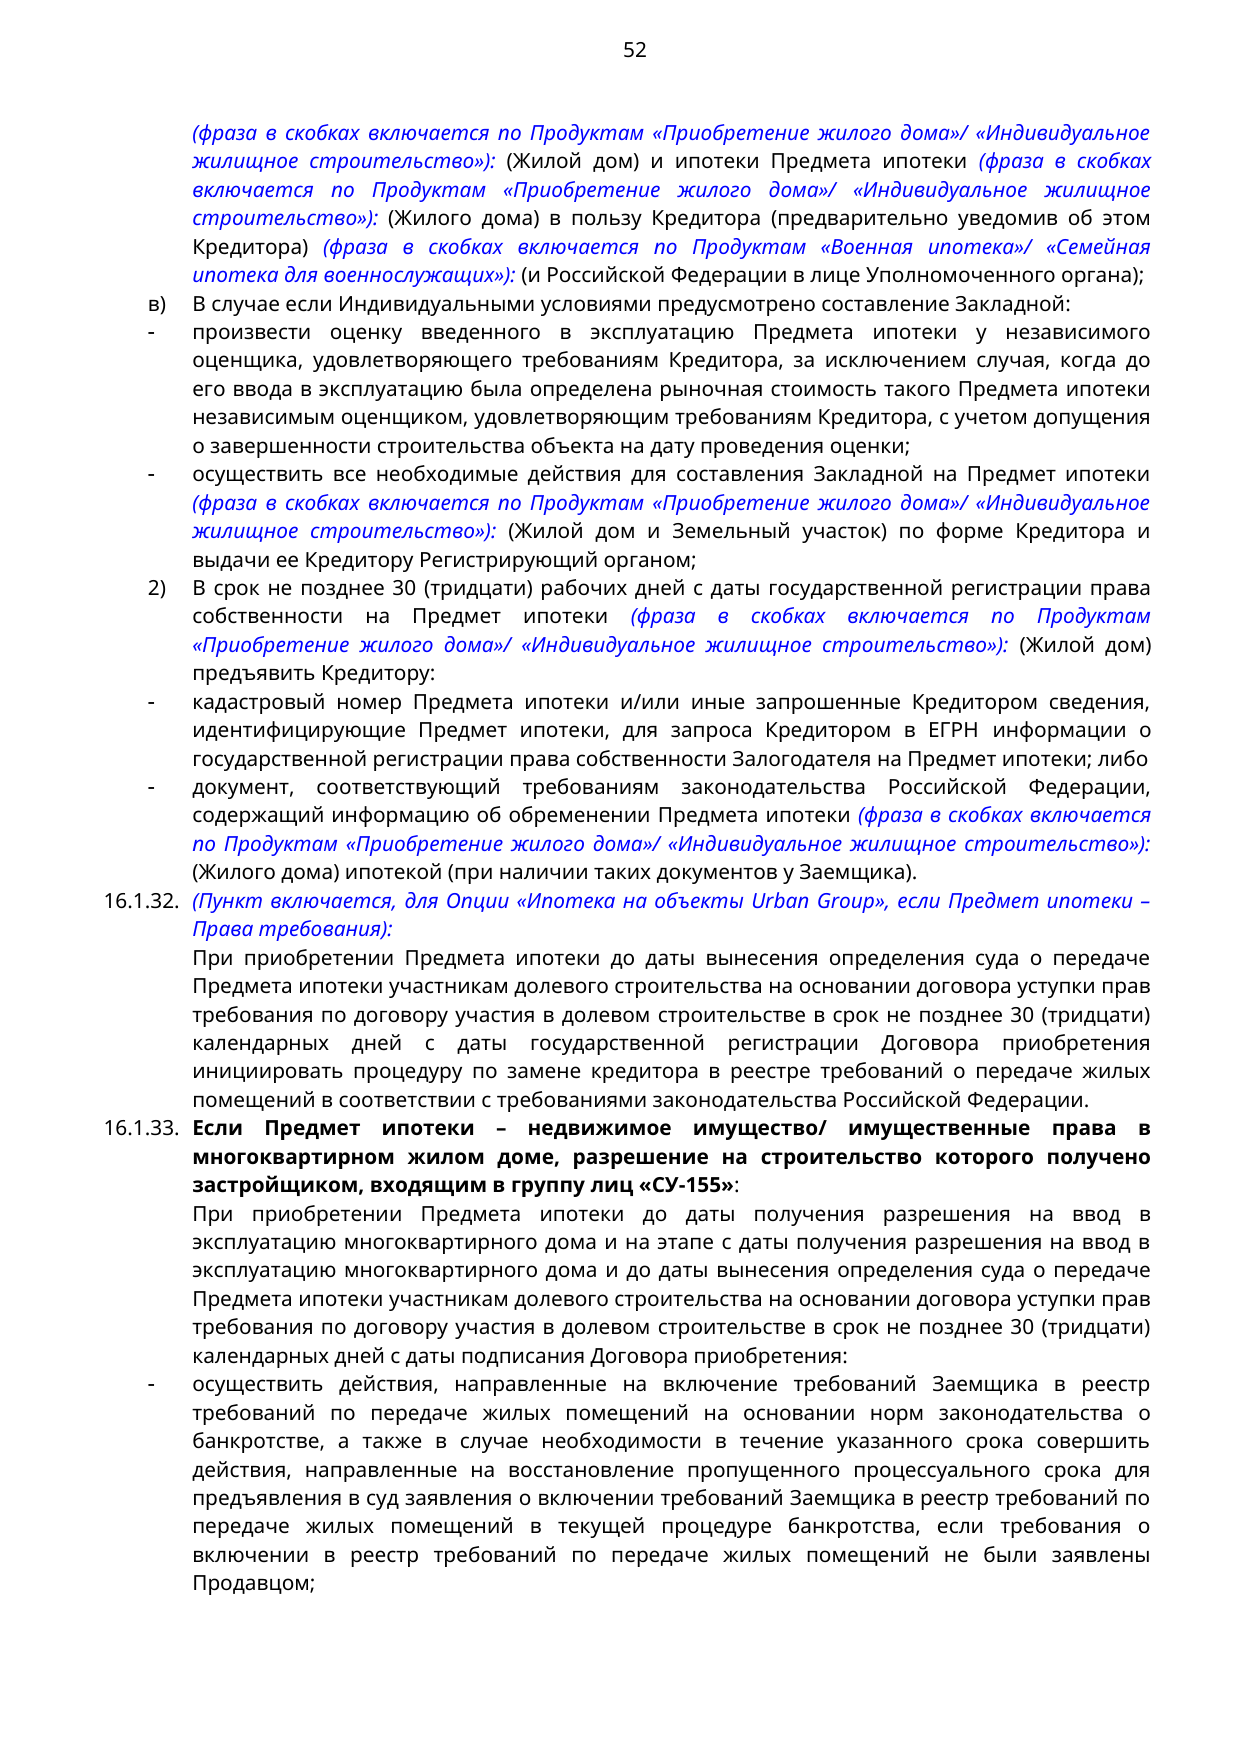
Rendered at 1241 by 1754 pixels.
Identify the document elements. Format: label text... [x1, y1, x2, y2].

list осуществить действия, направленные на включение требований Заемщика в реестр требований по передаче жилых помещений на основании норм законодательства о банкротстве, а также в случае необходимости в течение указанного срока совершить действия, направленные на восстановление пропущенного процессуального срока для предъявления в суд заявления о включении требований Заемщика в реестр требований по передаче жилых помещений в текущей процедуре банкротства, если требования о включении в реестр требований по передаче жилых помещений не были заявлены Продавцом; [148, 1369, 1152, 1597]
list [148, 118, 1152, 289]
list Если Предмет ипотеки – недвижимое имущество/ имущественные права в многоквартирном жилом доме, разрешение на строительство которого получено застройщиком, входящим в группу лиц «СУ-155»: [103, 1113, 1152, 1199]
list произвести оценку введенного в эксплуатацию Предмета ипотеки у независимого оценщика, удовлетворяющего требованиям Кредитора, за исключением случая, когда до его ввода в эксплуатацию была определена рыночная стоимость такого Предмета ипотеки независимым оценщиком, удовлетворяющим требованиям Кредитора, с учетом допущения о завершенности строительства объекта на дату проведения оценки; [148, 317, 1152, 459]
list кадастровый номер Предмета ипотеки и/или иные запрошенные Кредитором сведения, идентифицирующие Предмет ипотеки, для запроса Кредитором в ЕГРН информации о государственной регистрации права собственности Залогодателя на Предмет ипотеки; либо [148, 687, 1152, 772]
list В срок не позднее 30 (тридцати) рабочих дней с даты государственной регистрации права собственности на Предмет ипотеки (фраза в скобках включается по Продуктам «Приобретение жилого дома»/ «Индивидуальное жилищное строительство»): (Жилой дом) предъявить Кредитору: [148, 573, 1152, 687]
list документ, соответствующий требованиям законодательства Российской Федерации, содержащий информацию об обременении Предмета ипотеки (фраза в скобках включается по Продуктам «Приобретение жилого дома»/ «Индивидуальное жилищное строительство»): (Жилого дома) ипотекой (при наличии таких документов у Заемщика). [148, 772, 1152, 886]
list осуществить все необходимые действия для составления Закладной на Предмет ипотеки (фраза в скобках включается по Продуктам «Приобретение жилого дома»/ «Индивидуальное жилищное строительство»): (Жилой дом и Земельный участок) по форме Кредитора и выдачи ее Кредитору Регистрирующий органом; [148, 459, 1152, 573]
list При приобретении Предмета ипотеки до даты вынесения определения суда о передаче Предмета ипотеки участникам долевого строительства на основании договора уступки прав требования по договору участия в долевом строительстве в срок не позднее 30 (тридцати) календарных дней с даты государственной регистрации Договора приобретения инициировать процедуру по замене кредитора в реестре требований о передаче жилых помещений в соответствии с требованиями законодательства Российской Федерации. [192, 943, 1152, 1113]
list В случае если Индивидуальными условиями предусмотрено составление Закладной: [148, 289, 1152, 317]
list (Пункт включается, для Опции «Ипотека на объекты Urban Group», если Предмет ипотеки – Права требования): [103, 886, 1152, 943]
list При приобретении Предмета ипотеки до даты получения разрешения на ввод в эксплуатацию многоквартирного дома и на этапе с даты получения разрешения на ввод в эксплуатацию многоквартирного дома и до даты вынесения определения суда о передаче Предмета ипотеки участникам долевого строительства на основании договора уступки прав требования по договору участия в долевом строительстве в срок не позднее 30 (тридцати) календарных дней с даты подписания Договора приобретения: [192, 1199, 1152, 1369]
